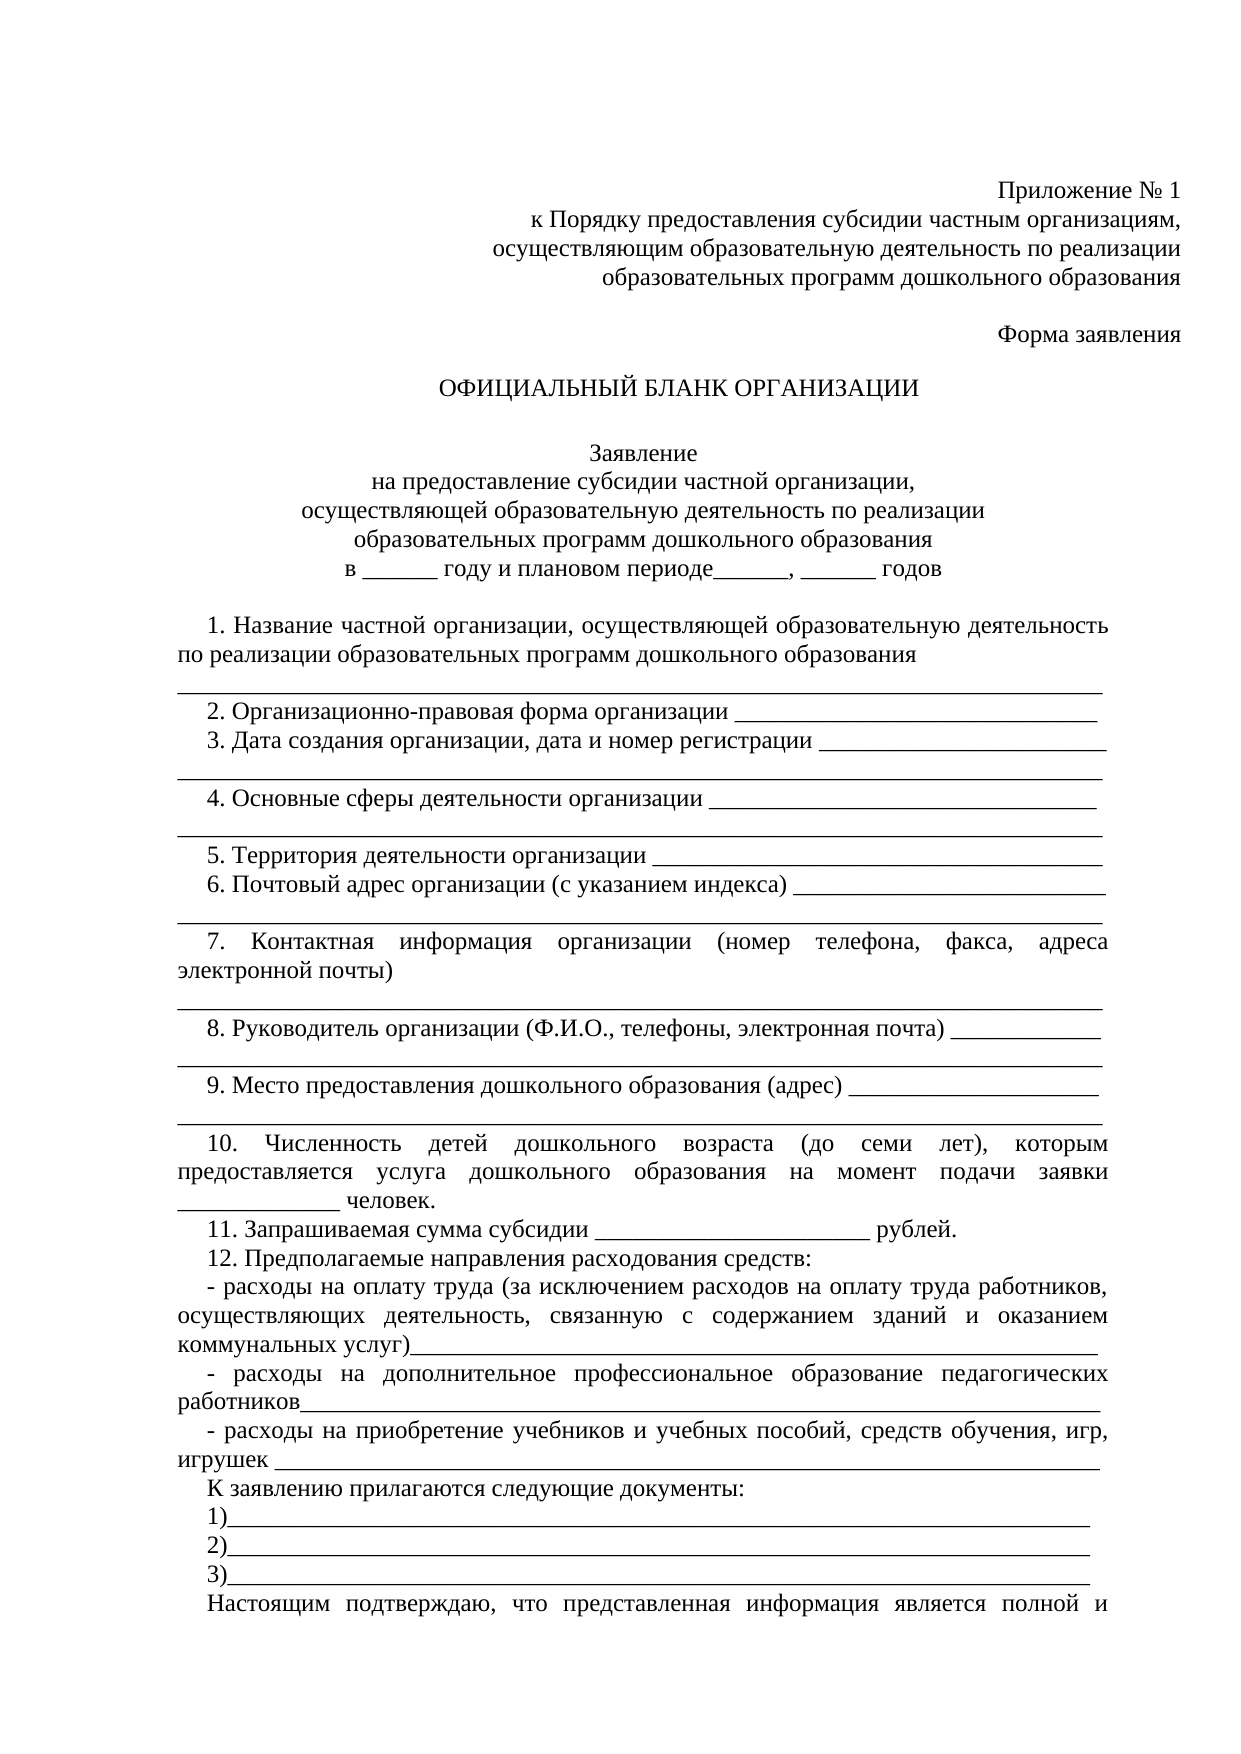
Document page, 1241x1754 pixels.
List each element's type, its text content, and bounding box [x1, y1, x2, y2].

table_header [171, 427, 1116, 1627]
text к Порядку предоставления субсидии частным организациям, [177, 204, 1181, 233]
text Приложение № 1 [177, 176, 1181, 204]
text образовательных программ дошкольного образования [177, 262, 1181, 291]
text ОФИЦИАЛЬНЫЙ БЛАНК ОРГАНИЗАЦИИ [177, 373, 1181, 402]
text Форма заявления [236, 319, 1181, 348]
text осуществляющим образовательную деятельность по реализации [177, 233, 1181, 262]
